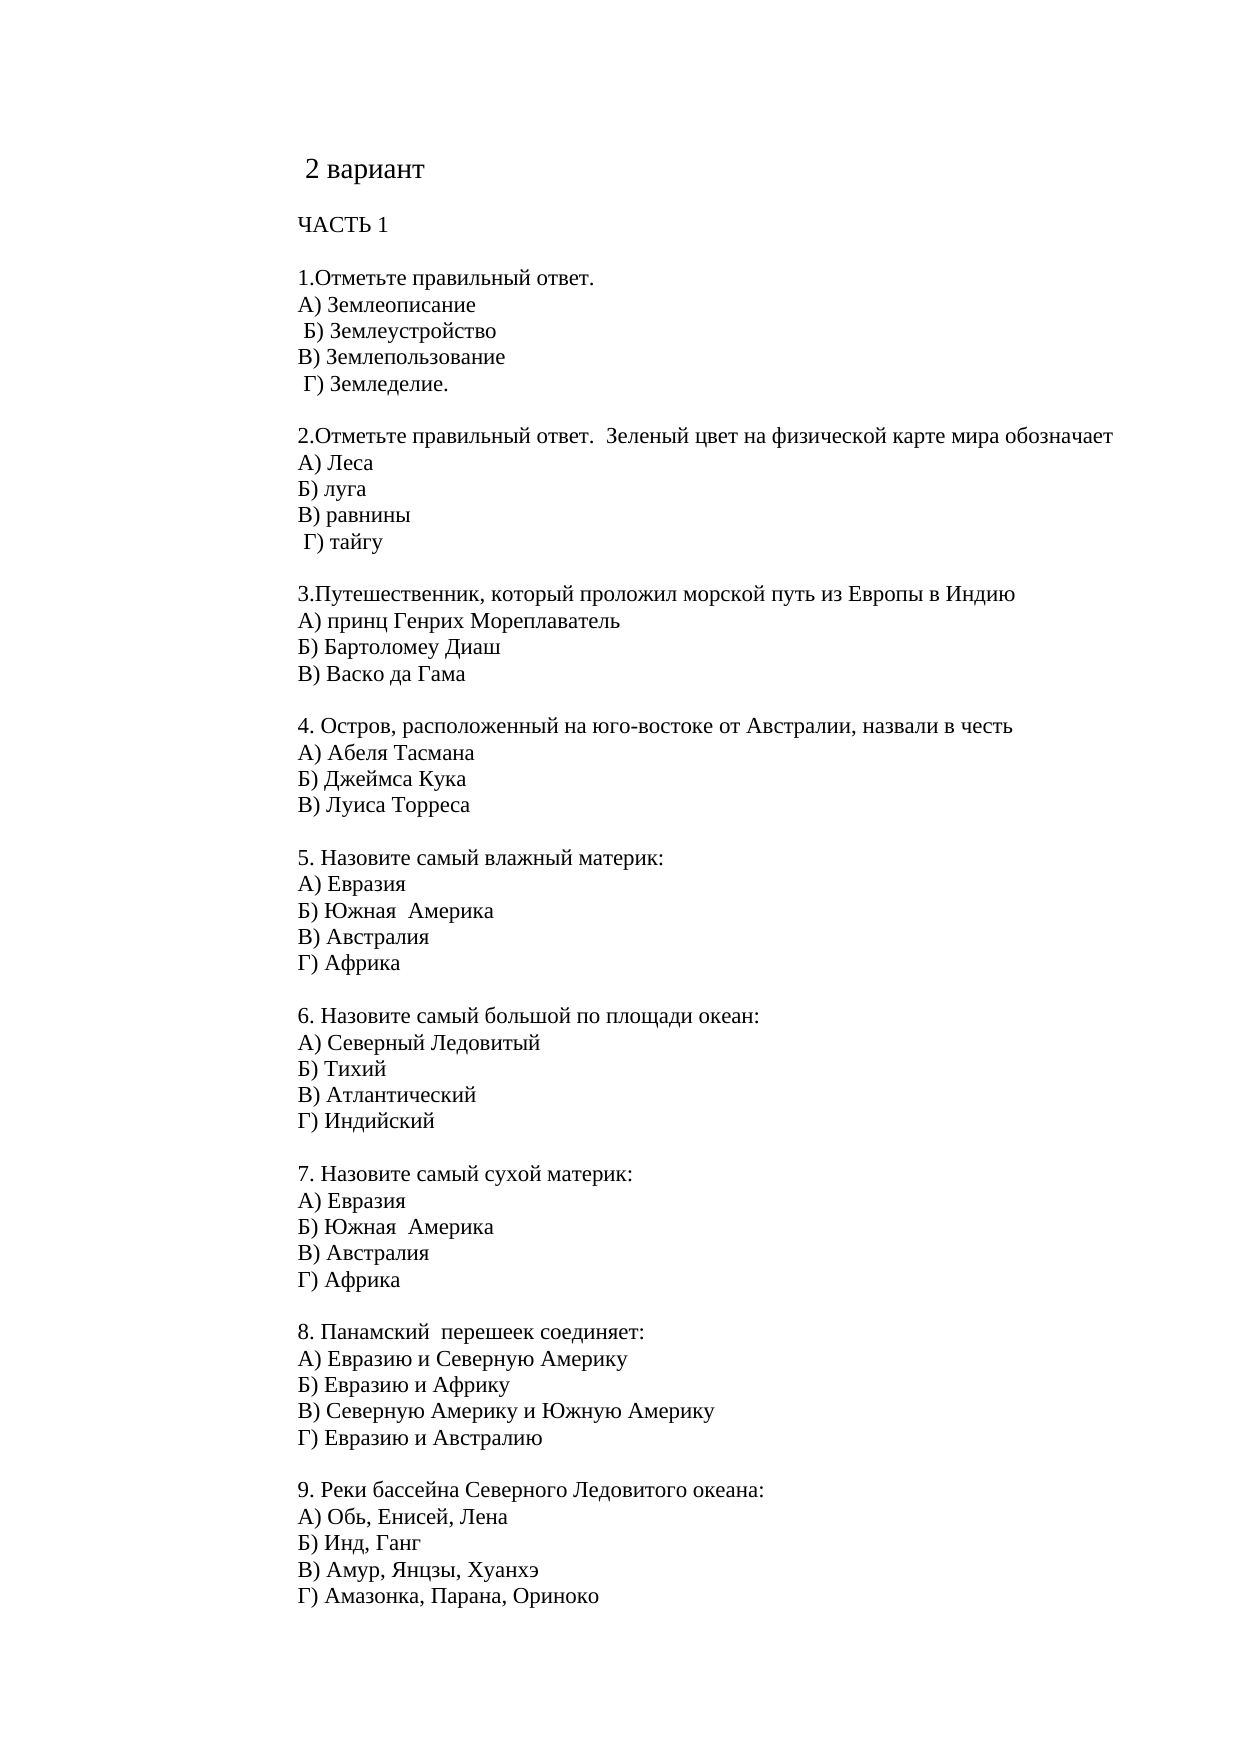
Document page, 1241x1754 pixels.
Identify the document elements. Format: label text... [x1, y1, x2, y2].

list В) Землепользование [297, 343, 1152, 370]
list 2.Отметьте правильный ответ. Зеленый цвет на физической карте мира обозначает [297, 422, 1152, 449]
list Г) Африка [297, 1266, 1152, 1292]
list 8. Панамский перешеек соединяет: [297, 1318, 1152, 1345]
list Г) Африка [297, 949, 1152, 976]
list Б) луга [297, 475, 1152, 501]
list 4. Остров, расположенный на юго-востоке от Австралии, назвали в честь [297, 712, 1152, 739]
list Б) Южная Америка [297, 897, 1152, 923]
list 2 вариант [297, 152, 1152, 185]
list 5. Назовите самый влажный материк: [297, 844, 1152, 870]
list Б) Землеустройство [297, 317, 1152, 343]
list В) Атлантический [297, 1081, 1152, 1108]
list Б) Тихий [297, 1055, 1152, 1081]
list В) Австралия [297, 923, 1152, 949]
list А) Абеля Тасмана [297, 739, 1152, 765]
list А) Евразия [297, 1187, 1152, 1213]
list В) Северную Америку и Южную Америку [297, 1397, 1152, 1424]
list 3.Путешественник, который проложил морской путь из Европы в Индию [297, 581, 1152, 607]
list Б) Джеймса Кука [297, 765, 1152, 791]
list Г) Евразию и Австралию [297, 1424, 1152, 1450]
list ЧАСТЬ 1 [297, 212, 1152, 238]
list А) Северный Ледовитый [297, 1028, 1152, 1055]
list В) Васко да Гама [297, 659, 1152, 686]
list 9. Реки бассейна Северного Ледовитого океана: [297, 1477, 1152, 1503]
list Г) Индийский [297, 1108, 1152, 1134]
list В) Амур, Янцзы, Хуанхэ [297, 1556, 1152, 1582]
list А) принц Генрих Мореплаватель [297, 607, 1152, 633]
list А) Леса [297, 449, 1152, 475]
list Б) Инд, Ганг [297, 1529, 1152, 1556]
list Г) Земледелие. [297, 370, 1152, 396]
list Б) Южная Америка [297, 1213, 1152, 1239]
list Б) Евразию и Африку [297, 1371, 1152, 1397]
list Г) Амазонка, Парана, Ориноко [297, 1582, 1152, 1608]
list А) Землеописание [297, 291, 1152, 317]
list Г) тайгу [297, 528, 1152, 554]
list 1.Отметьте правильный ответ. [297, 264, 1152, 291]
list А) Евразию и Северную Америку [297, 1345, 1152, 1371]
list Б) Бартоломеу Диаш [297, 633, 1152, 659]
list А) Евразия [297, 870, 1152, 897]
list А) Обь, Енисей, Лена [297, 1503, 1152, 1529]
list В) Австралия [297, 1239, 1152, 1266]
list В) Луиса Торреса [297, 791, 1152, 818]
list В) равнины [297, 501, 1152, 528]
list 7. Назовите самый сухой материк: [297, 1160, 1152, 1187]
list 6. Назовите самый большой по площади океан: [297, 1002, 1152, 1028]
